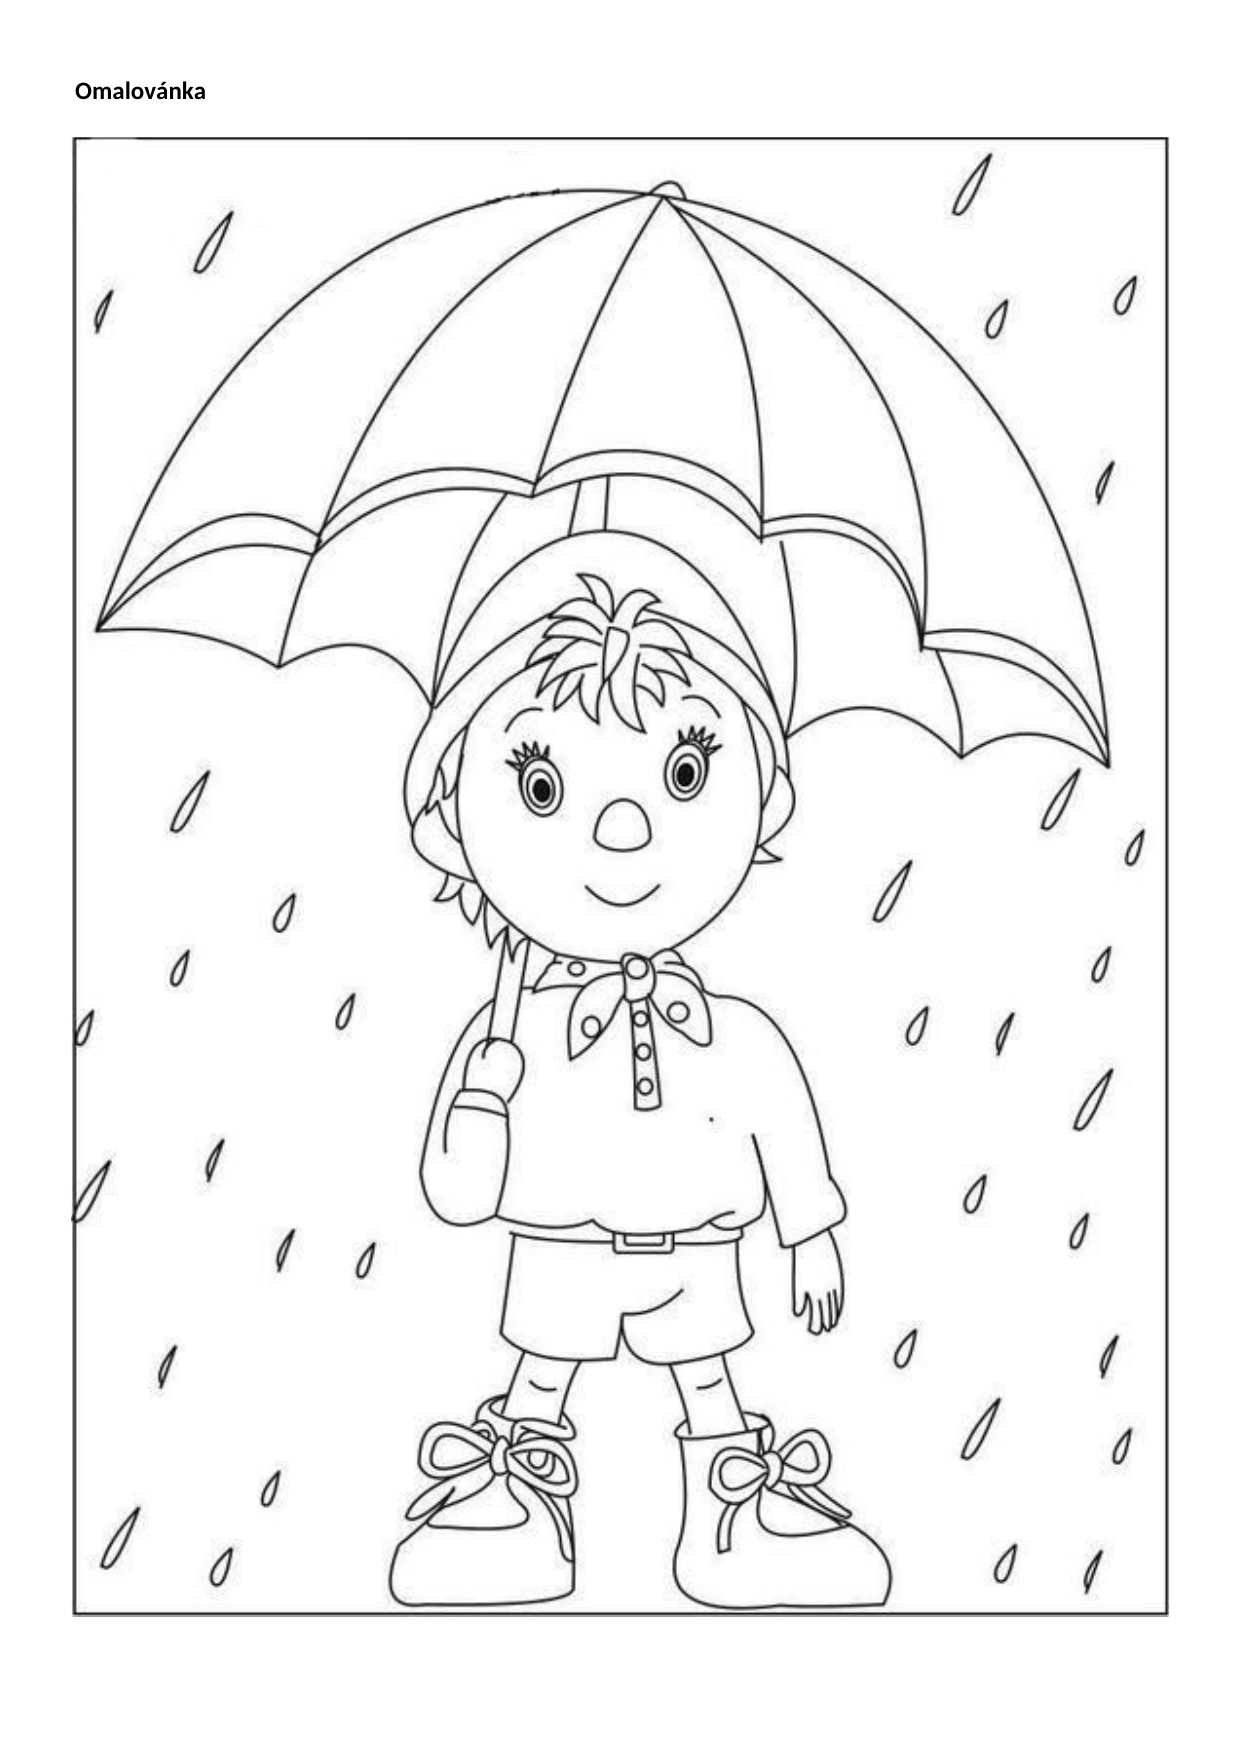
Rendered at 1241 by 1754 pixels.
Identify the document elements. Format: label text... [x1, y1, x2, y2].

text Omalovánka [75, 75, 1165, 106]
picture [71, 137, 1170, 1617]
